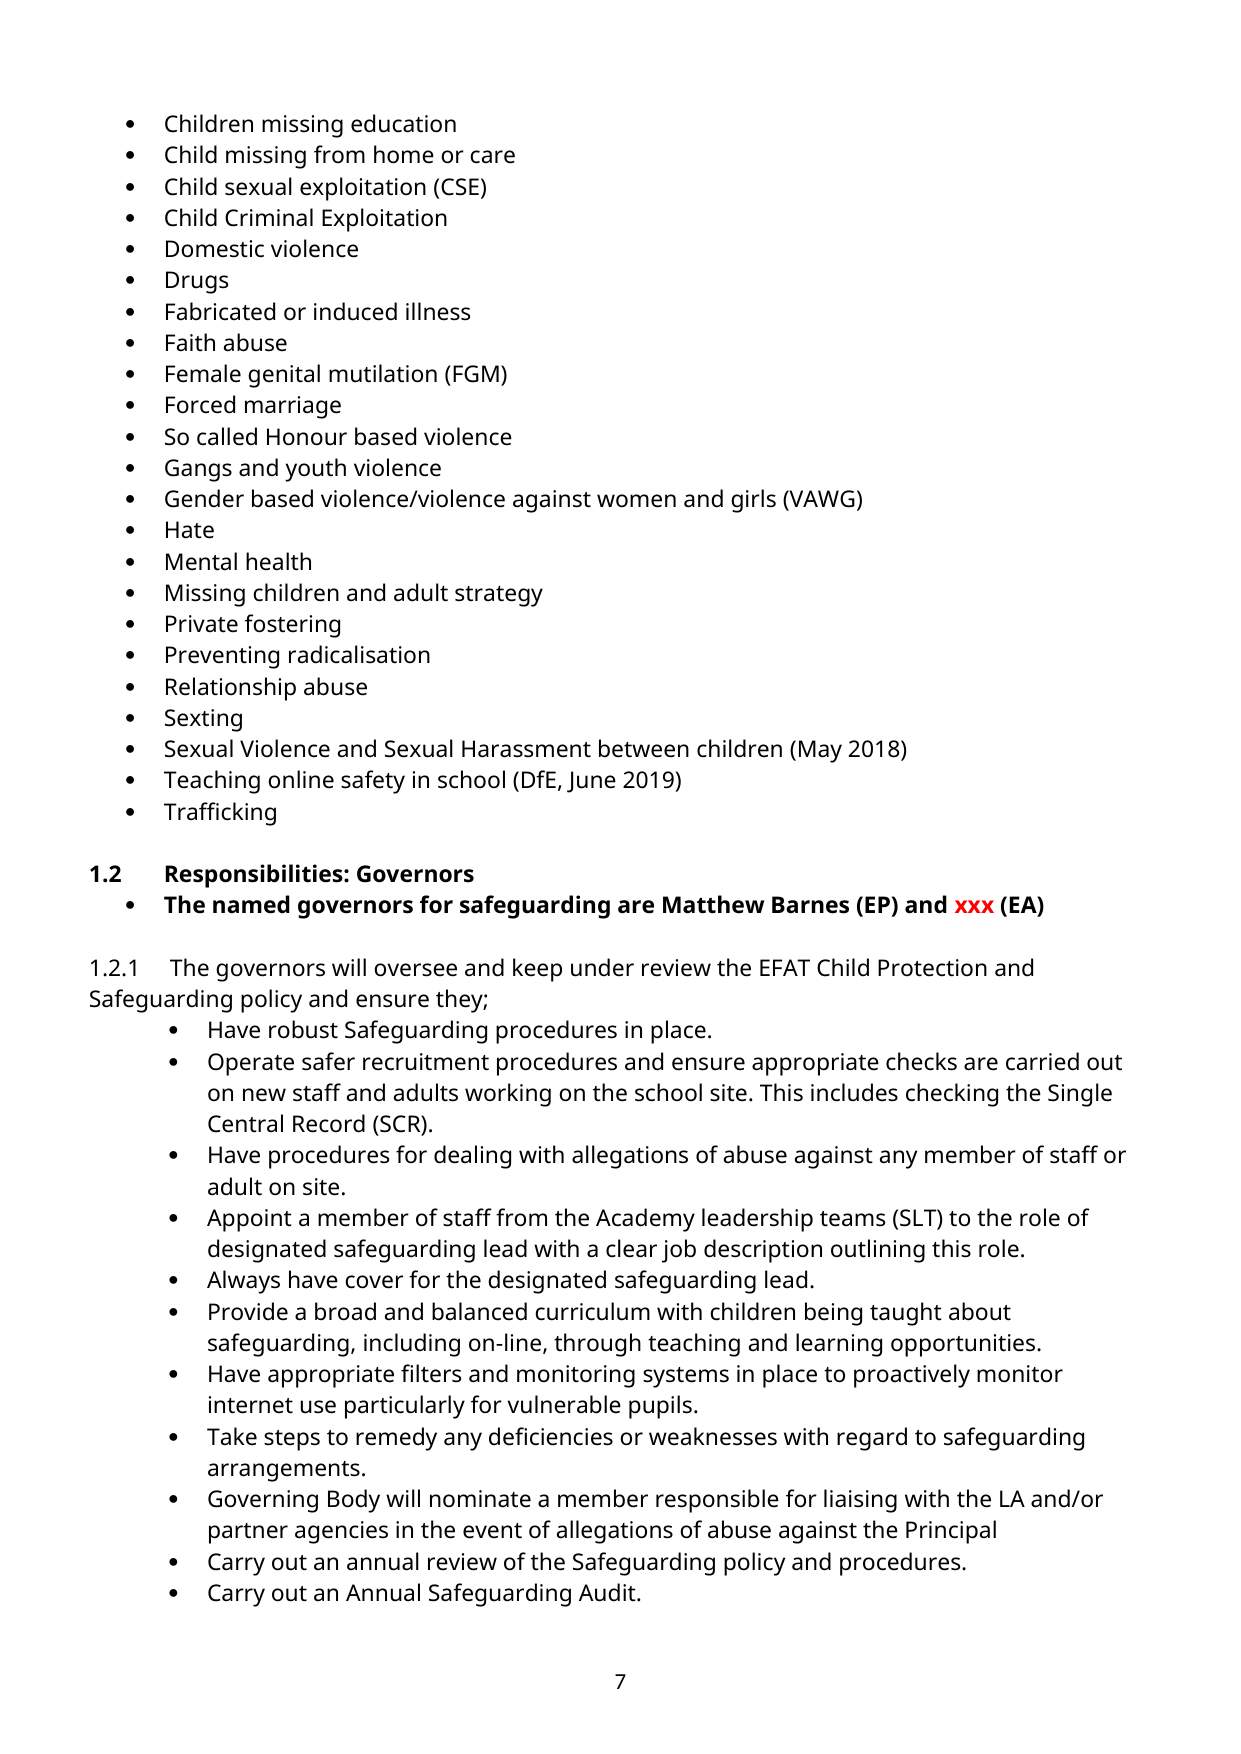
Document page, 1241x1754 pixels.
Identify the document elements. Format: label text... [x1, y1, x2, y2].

list Have procedures for dealing with allegations of abuse against any member of staff or adult on site. [169, 1139, 1152, 1202]
list Take steps to remedy any deficiencies or weaknesses with regard to safeguarding arrangements. [169, 1420, 1152, 1483]
list Teaching online safety in school (DfE, June 2019) [126, 764, 1152, 795]
list Operate safer recruitment procedures and ensure appropriate checks are carried out on new staff and adults working on the school site. This includes checking the Single Central Record (SCR). [169, 1045, 1152, 1139]
list Carry out an annual review of the Safeguarding policy and procedures. [169, 1545, 1152, 1577]
list Gender based violence/violence against women and girls (VAWG) [126, 483, 1152, 514]
list Domestic violence [126, 233, 1152, 264]
list Have appropriate filters and monitoring systems in place to proactively monitor internet use particularly for vulnerable pupils. [169, 1358, 1152, 1420]
list The named governors for safeguarding are Matthew Barnes (EP) and xxx (EA) [126, 889, 1152, 920]
list Gangs and youth violence [126, 452, 1152, 483]
list Forced marriage [126, 389, 1152, 420]
list Appoint a member of staff from the Academy leadership teams (SLT) to the role of designated safeguarding lead with a clear job description outlining this role. [169, 1202, 1152, 1264]
list Missing children and adult strategy [126, 577, 1152, 608]
list Private fostering [126, 608, 1152, 639]
list Trafficking [126, 795, 1152, 827]
list Mental health [126, 545, 1152, 577]
list So called Honour based violence [126, 420, 1152, 452]
list Child missing from home or care [126, 139, 1152, 170]
text 1.2.1 The governors will oversee and keep under review the EFAT Child Protection and Safeguarding policy and ensure they; [89, 952, 1152, 1014]
list Female genital mutilation (FGM) [126, 358, 1152, 389]
list Child Criminal Exploitation [126, 202, 1152, 233]
list Always have cover for the designated safeguarding lead. [169, 1264, 1152, 1295]
list Drugs [126, 264, 1152, 295]
list Have robust Safeguarding procedures in place. [169, 1014, 1152, 1045]
list Preventing radicalisation [126, 639, 1152, 670]
list Governing Body will nominate a member responsible for liaising with the LA and/or partner agencies in the event of allegations of abuse against the Principal [169, 1483, 1152, 1545]
list Hate [126, 514, 1152, 545]
list Sexting [126, 702, 1152, 733]
list Carry out an Annual Safeguarding Audit. [169, 1577, 1152, 1608]
list Faith abuse [126, 327, 1152, 358]
list Sexual Violence and Sexual Harassment between children (May 2018) [126, 733, 1152, 764]
list Fabricated or induced illness [126, 295, 1152, 327]
subtitle 1.2 Responsibilities: Governors [89, 858, 1152, 889]
list Relationship abuse [126, 670, 1152, 702]
list Provide a broad and balanced curriculum with children being taught about safeguarding, including on-line, through teaching and learning opportunities. [169, 1295, 1152, 1358]
list Child sexual exploitation (CSE) [126, 170, 1152, 202]
list Children missing education [126, 108, 1152, 139]
